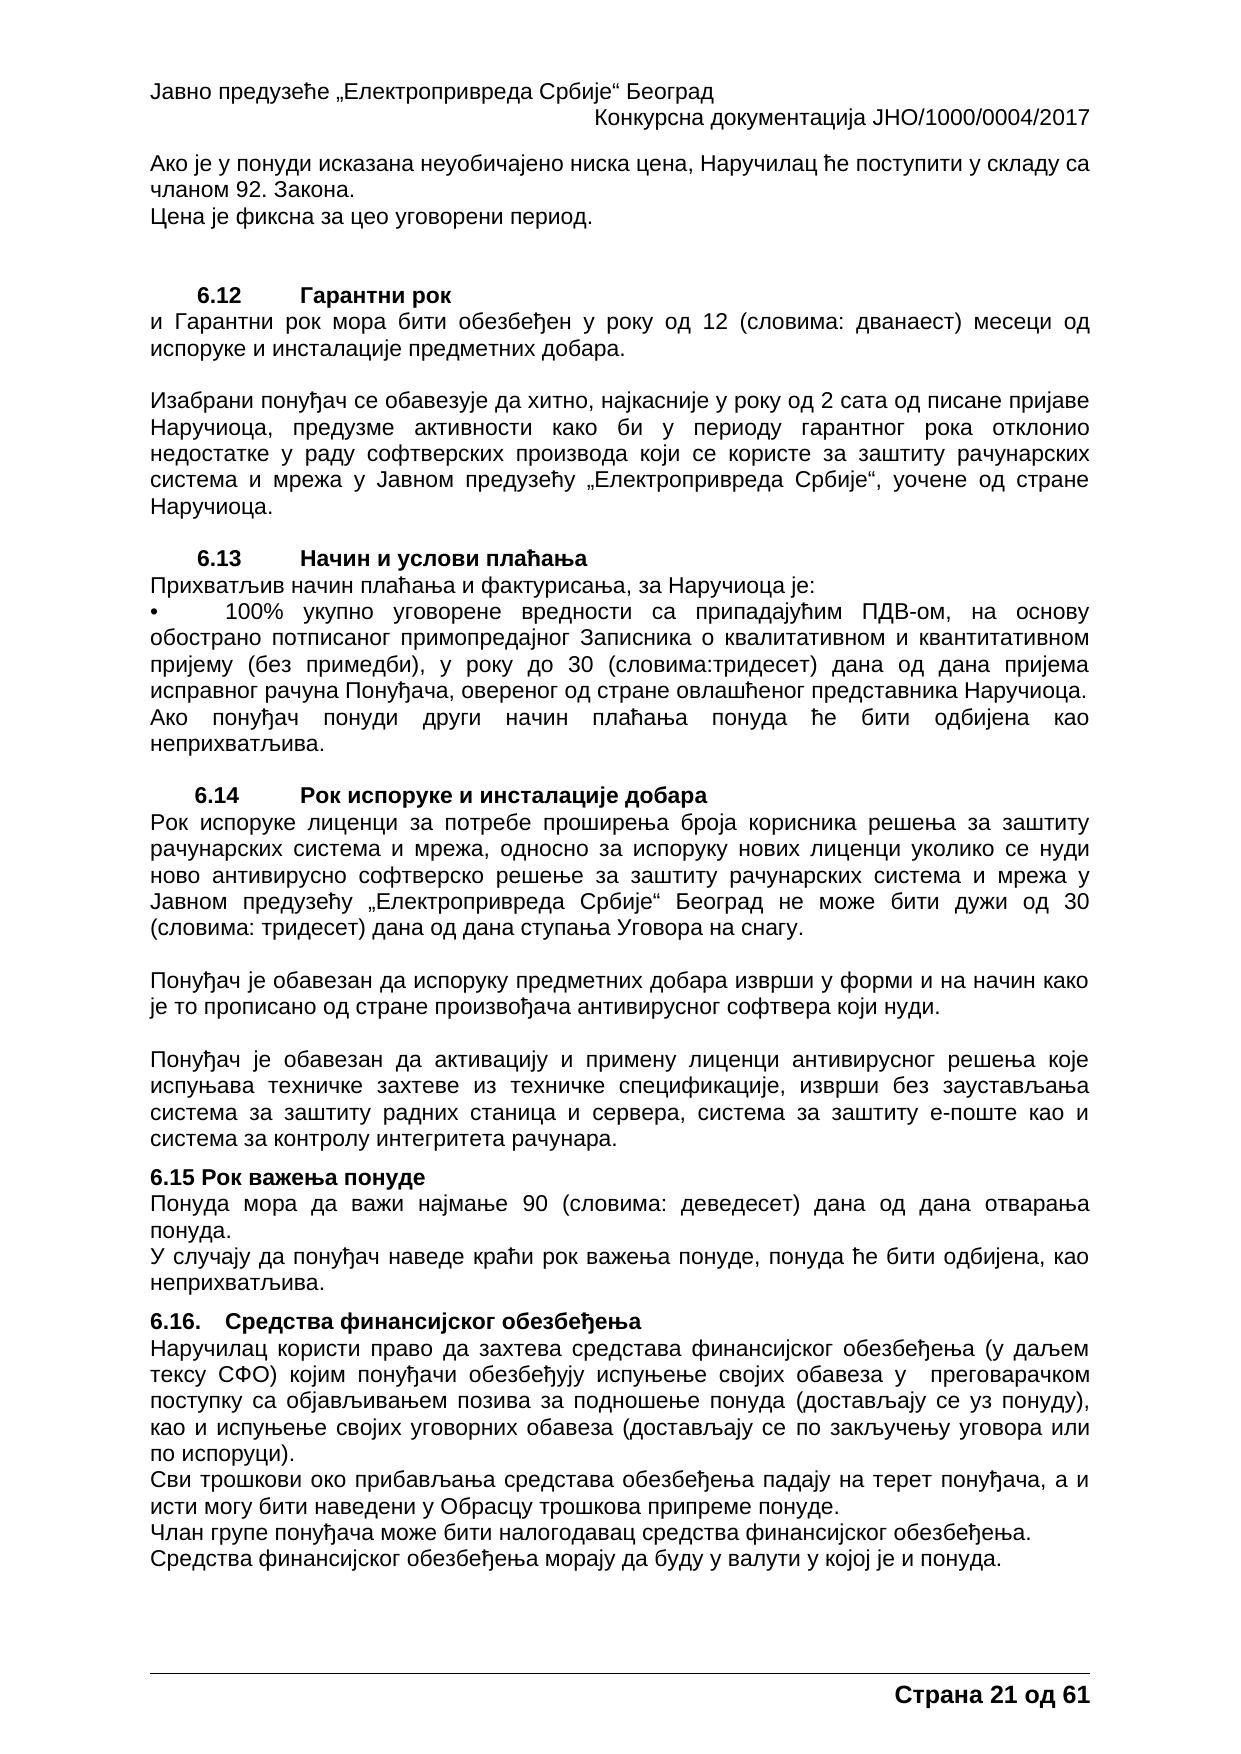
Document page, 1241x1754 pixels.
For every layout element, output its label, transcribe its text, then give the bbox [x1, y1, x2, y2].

text Понуђач је обавезан да испоруку предметних добара изврши у форми и на начин како је то прописано од стране произвођача антивирусног софтвера који нуди. [150, 967, 1090, 1020]
text Средства финансијског обезбеђења морају да буду у валути у којој је и понуда. [150, 1545, 1090, 1572]
text Члан групе понуђача може бити налогодавац средства финансијског обезбеђења. [150, 1519, 1090, 1545]
text Ако је у понуди исказана неуобичајено ниска цена, Наручилац ће поступити у складу са чланом 92. Закона. [150, 150, 1090, 203]
subtitle Гарантни рок [197, 282, 1090, 308]
text Рок испоруке лиценци за потребе проширења броја корисника решења за заштиту рачунарских система и мрежа, односно за испоруку нових лиценци уколико се нуди ново антивирусно софтверско решење за заштиту рачунарских система и мрежа у Јавном предузећу „Електропривреда Србије“ Београд не може бити дужи од 30 (словима: тридесет) дана од дана ступања Уговора на снагу. [150, 809, 1090, 941]
text Наручилац користи право да захтева средстава финансијског обезбеђења (у даљем тексу СФО) којим понуђачи обезбеђују испуњење својих обавеза у преговарачком поступку са објављивањем позива за подношење понуда (достављају се уз понуду), као и испуњење својих уговорних обавеза (достављају се по закључењу уговора или по испоруци). [150, 1334, 1090, 1466]
text 6.14 Рок испоруке и инсталације добара [194, 782, 1090, 809]
text Понуђач је обавезан да активацију и примену лиценци антивирусног решења које испуњава техничке захтеве из техничке спецификације, изврши без заустављања система за заштиту радних станица и сервера, система за заштиту е-поште као и система за контролу интегритета рачунара. [150, 1046, 1090, 1151]
text Цена је фиксна за цео уговорени период. [150, 203, 1090, 229]
text Изабрани понуђач се обавезује да хитно, најкасније у року од 2 сата од писане пријаве Наручиоца, предузме активности како би у периоду гарантног рока отклонио недостатке у раду софтверских производа који се користе за заштиту рачунарских система и мрежа у Јавном предузећу „Електропривреда Србије“, уочене од стране Наручиоца. [150, 387, 1090, 519]
text • 100% укупно уговорене вредности са припадајућим ПДВ-ом, на основу обострано потписаног примопредајног Записника о квалитативном и квантитативном пријему (без примедби), у року до 30 (словима:тридесет) дана од дана пријема исправног рачуна Понуђача, овереног од стране овлашћеног представника Наручиоца. [150, 598, 1090, 703]
text Сви трошкови око прибављања средстава обезбеђења падају на терет понуђача, а и исти могу бити наведени у Обрасцу трошкова припреме понуде. [150, 1466, 1090, 1519]
text и Гарантни рок мора бити обезбеђен у року од 12 (словима: дванаест) месеци од испоруке и инсталације предметних добара. [150, 308, 1090, 361]
subtitle Средства финансијског обезбеђења [150, 1308, 1090, 1334]
text Ако понуђач понуди други начин плаћања понуда ће бити одбијена као неприхватљива. [150, 703, 1090, 756]
text У случају да понуђач наведе краћи рок важења понуде, понуда ће бити одбијена, као неприхватљива. [150, 1243, 1090, 1296]
text Понуда мора да важи најмање 90 (словима: деведесет) дана од дана отварања понуда. [150, 1190, 1090, 1243]
subtitle 6.15 Рок важења понуде [150, 1164, 1090, 1190]
subtitle Начин и услови плаћања [197, 545, 1090, 572]
text Прихватљив начин плаћања и фактурисања, за Наручиоца је: [150, 572, 1090, 598]
